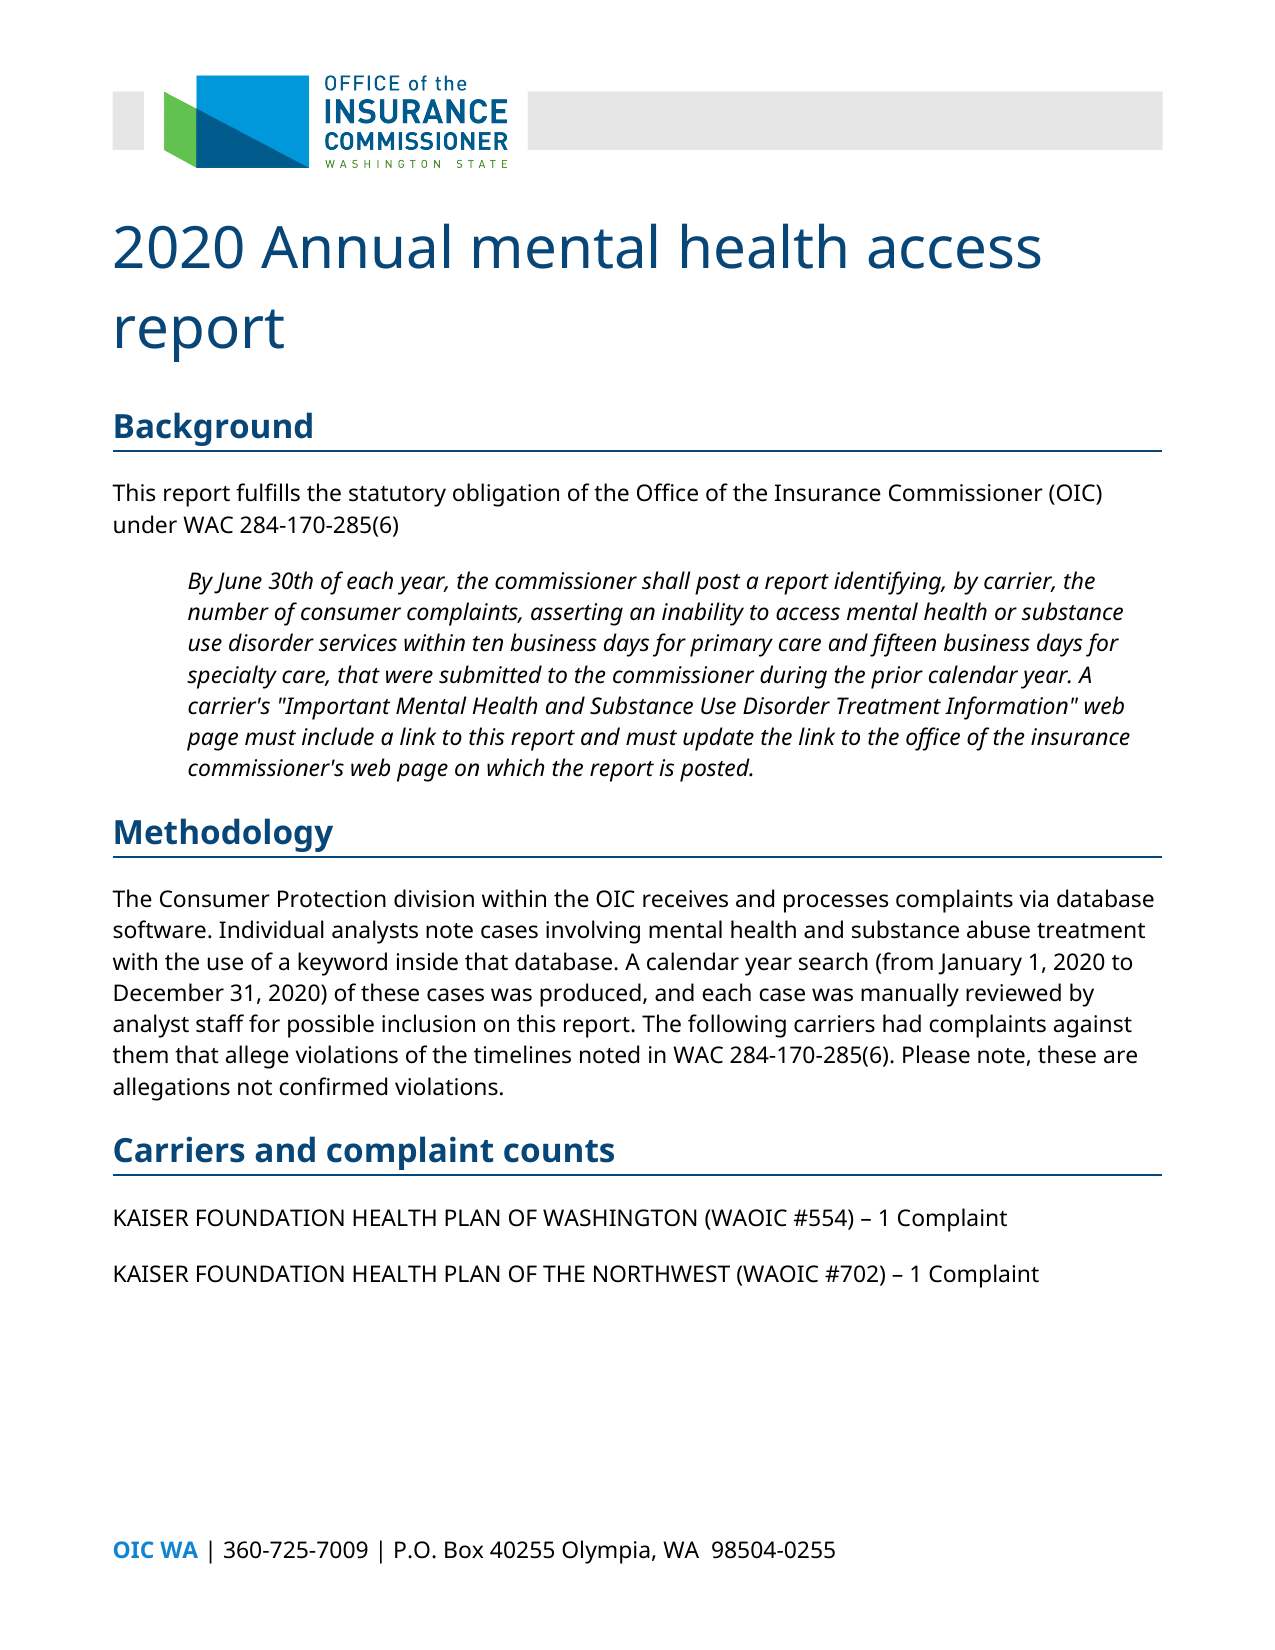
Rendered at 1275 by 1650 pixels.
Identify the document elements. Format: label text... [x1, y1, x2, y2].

picture [310, 75, 1163, 169]
text By June 30th of each year, the commissioner shall post a report identifying, by carrier, the number of consumer complaints, asserting an inability to access mental health or substance use disorder services within ten business days for primary care and fifteen business days for specialty care, that were submitted to the commissioner during the prior calendar year. A carrier's "Important Mental Health and Substance Use Disorder Treatment Information" web page must include a link to this report and must update the link to the office of the insurance commissioner's web page on which the report is posted. [187, 565, 1162, 783]
picture [112, 75, 301, 169]
text KAISER FOUNDATION HEALTH PLAN OF THE NORTHWEST (WAOIC #702) – 1 Complaint [112, 1258, 1162, 1289]
text This report fulfills the statutory obligation of the Office of the Insurance Commissioner (OIC) under WAC 284-170-285(6) [112, 477, 1162, 540]
subtitle Methodology [112, 808, 1162, 858]
text The Consumer Protection division within the OIC receives and processes complaints via database software. Individual analysts note cases involving mental health and substance abuse treatment with the use of a keyword inside that database. A calendar year search (from January 1, 2020 to December 31, 2020) of these cases was produced, and each case was manually reviewed by analyst staff for possible inclusion on this report. The following carriers had complaints against them that allege violations of the timelines noted in WAC 284-170-285(6). Please note, these are allegations not confirmed violations. [112, 883, 1162, 1102]
subtitle Background [112, 403, 1162, 452]
text KAISER FOUNDATION HEALTH PLAN OF WASHINGTON (WAOIC #554) – 1 Complaint [112, 1201, 1162, 1233]
subtitle Carriers and complaint counts [112, 1127, 1162, 1176]
subtitle 2020 Annual mental health access report [112, 206, 1162, 365]
